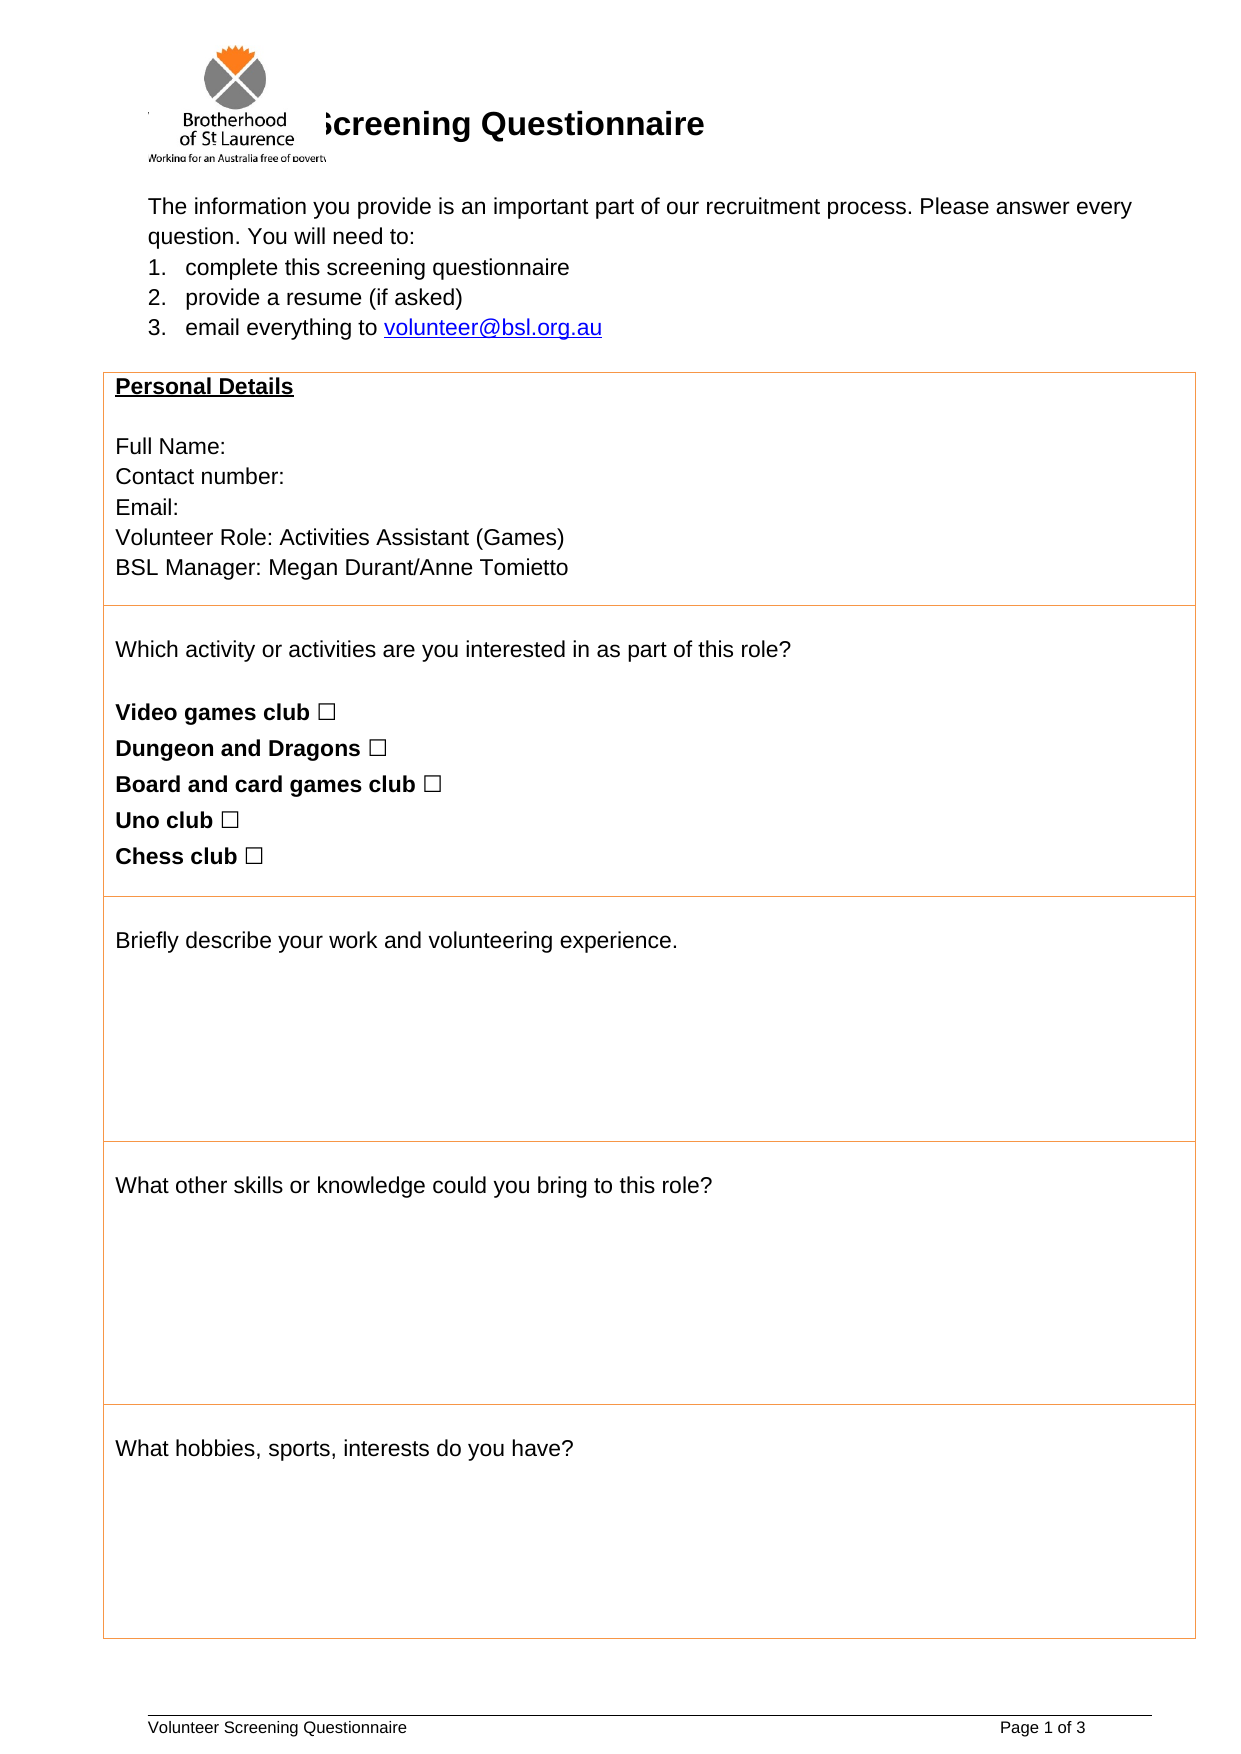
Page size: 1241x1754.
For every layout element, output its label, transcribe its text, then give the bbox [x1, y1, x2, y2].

table_cell What other skills or knowledge could you bring to this role? [104, 1142, 1195, 1404]
table_header Personal Details Full Name: Contact number: Email: Volunteer Role: Activities Assistant (Games) BSL Manager: Megan Durant/Anne Tomietto [104, 373, 1195, 605]
table_cell What hobbies, sports, interests do you have? [104, 1405, 1195, 1637]
table_cell Briefly describe your work and volunteering experience. [104, 897, 1195, 1141]
table_cell Which activity or activities are you interested in as part of this role? Video games club Dungeon and Dragons Board and card games club Uno club Chess club [104, 606, 1195, 896]
list complete this screening questionnaire [148, 253, 1152, 280]
list provide a resume (if asked) [148, 284, 1152, 310]
list email everything to volunteer@bsl.org.au [148, 314, 1152, 340]
text The information you provide is an important part of our recruitment process. Please answer every question. You will need to: [148, 193, 1152, 250]
picture [147, 45, 326, 161]
